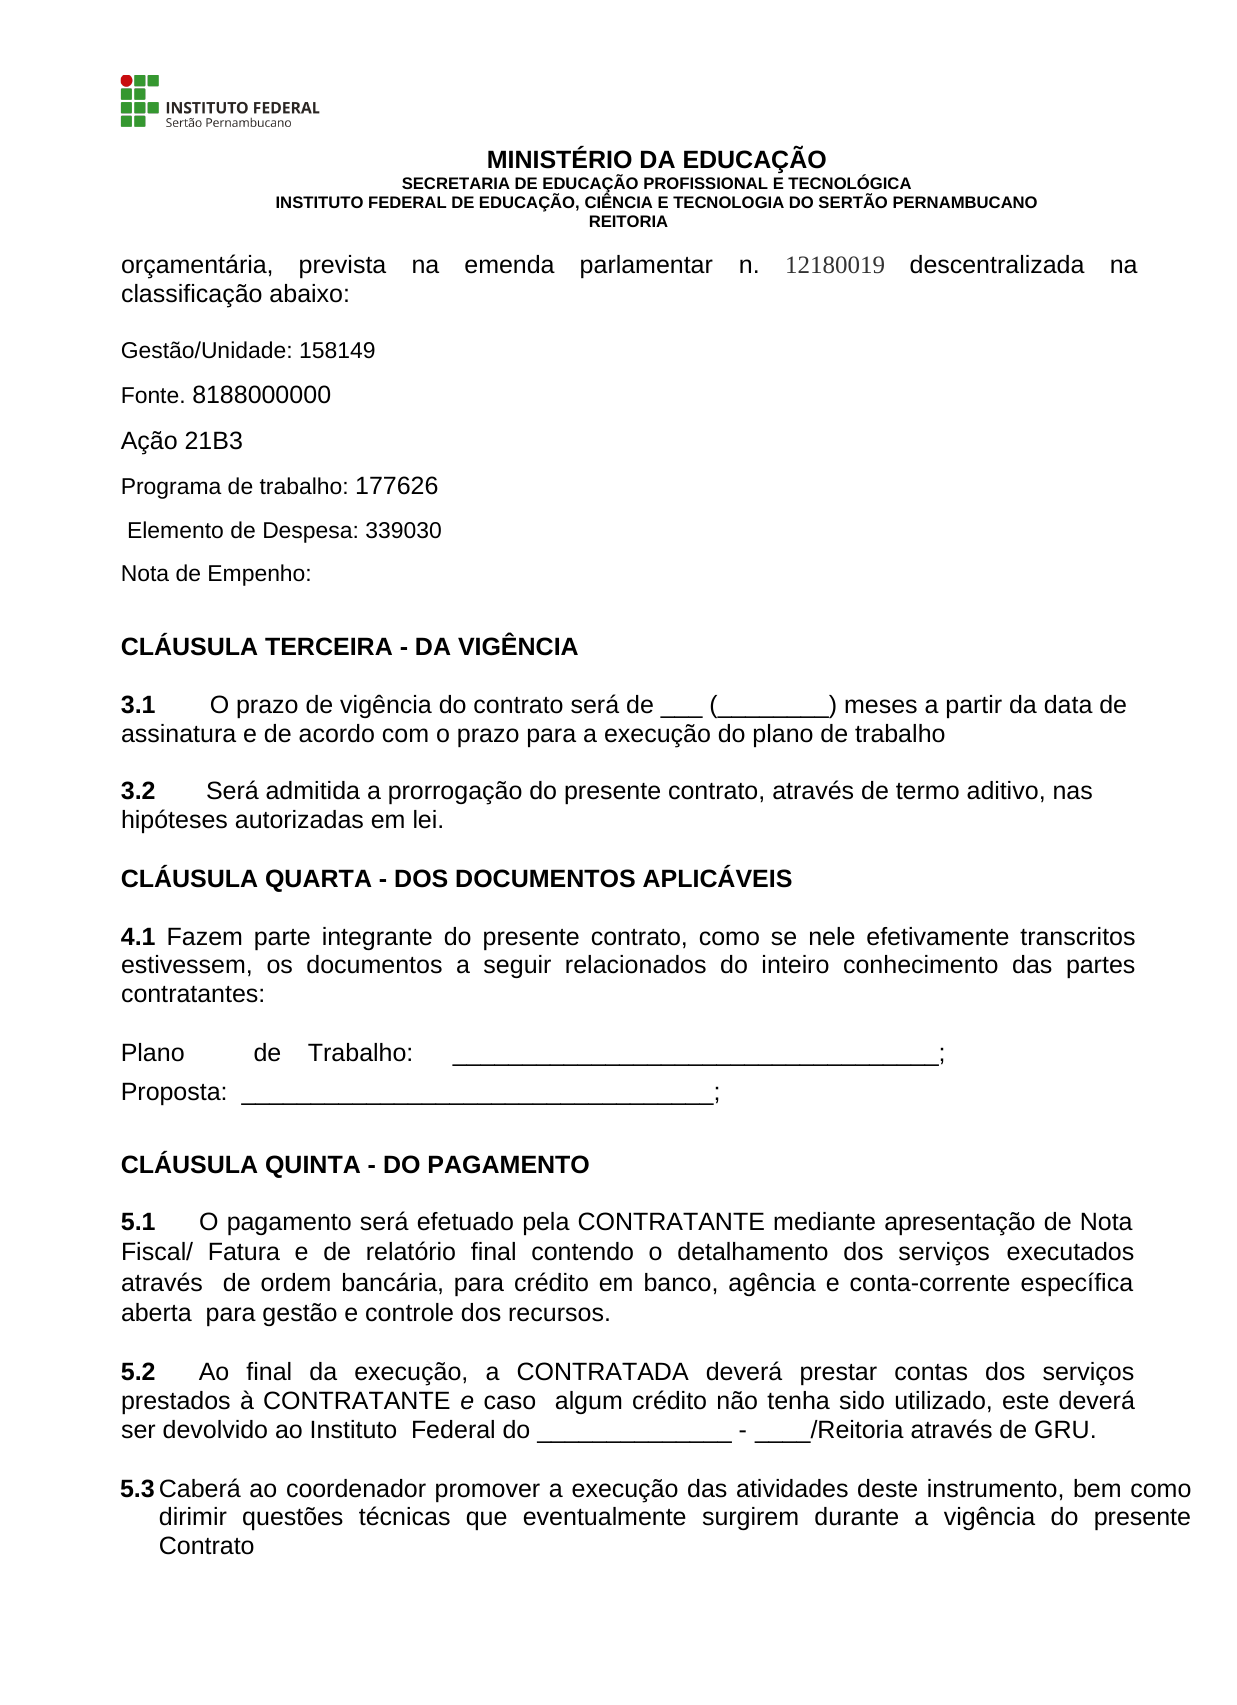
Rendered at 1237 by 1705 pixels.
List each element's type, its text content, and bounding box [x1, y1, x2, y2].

text Proposta: __________________________________; [121, 1077, 1136, 1106]
list O pagamento será efetuado pela CONTRATANTE mediante apresentação de Nota Fiscal/ Fatura e de relatório final contendo o detalhamento dos serviços executados através de ordem bancária, para crédito em banco, agência e conta-corrente específica aberta para gestão e controle dos recursos. [121, 1207, 1134, 1326]
text Gestão/Unidade: 158149 [121, 337, 1193, 364]
list O prazo de vigência do contrato será de ___ (________) meses a partir da data de assinatura e de acordo com o prazo para a execução do plano de trabalho [121, 690, 1135, 747]
text Programa de trabalho: 177626 [121, 471, 1193, 500]
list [121, 250, 1137, 308]
text CLÁUSULA TERCEIRA - DA VIGÊNCIA [121, 632, 1193, 660]
picture [120, 75, 320, 127]
text Nota de Empenho: [121, 560, 1193, 586]
list Caberá ao coordenador promover a execução das atividades deste instrumento, bem como dirimir questões técnicas que eventualmente surgirem durante a vigência do presente Contrato [120, 1474, 1193, 1560]
text Ação 21B3 [121, 426, 1193, 455]
list Ao final da execução, a CONTRATADA deverá prestar contas dos serviços prestados à CONTRATANTE e caso algum crédito não tenha sido utilizado, este deverá ser devolvido ao Instituto Federal do ______________ - ____/Reitoria através de GRU. [121, 1356, 1136, 1444]
text Plano de Trabalho: ___________________________________; [121, 1038, 1136, 1066]
text CLÁUSULA QUARTA - DOS DOCUMENTOS APLICÁVEIS [121, 864, 1193, 893]
text Elemento de Despesa: 339030 [121, 517, 1193, 543]
text Fonte. 8188000000 [121, 381, 1193, 409]
text CLÁUSULA QUINTA - DO PAGAMENTO [121, 1150, 1193, 1178]
text 4.1 Fazem parte integrante do presente contrato, como se nele efetivamente transcritos estivessem, os documentos a seguir relacionados do inteiro conhecimento das partes contratantes: [121, 922, 1137, 1008]
list Será admitida a prorrogação do presente contrato, através de termo aditivo, nas hipóteses autorizadas em lei. [121, 776, 1134, 834]
